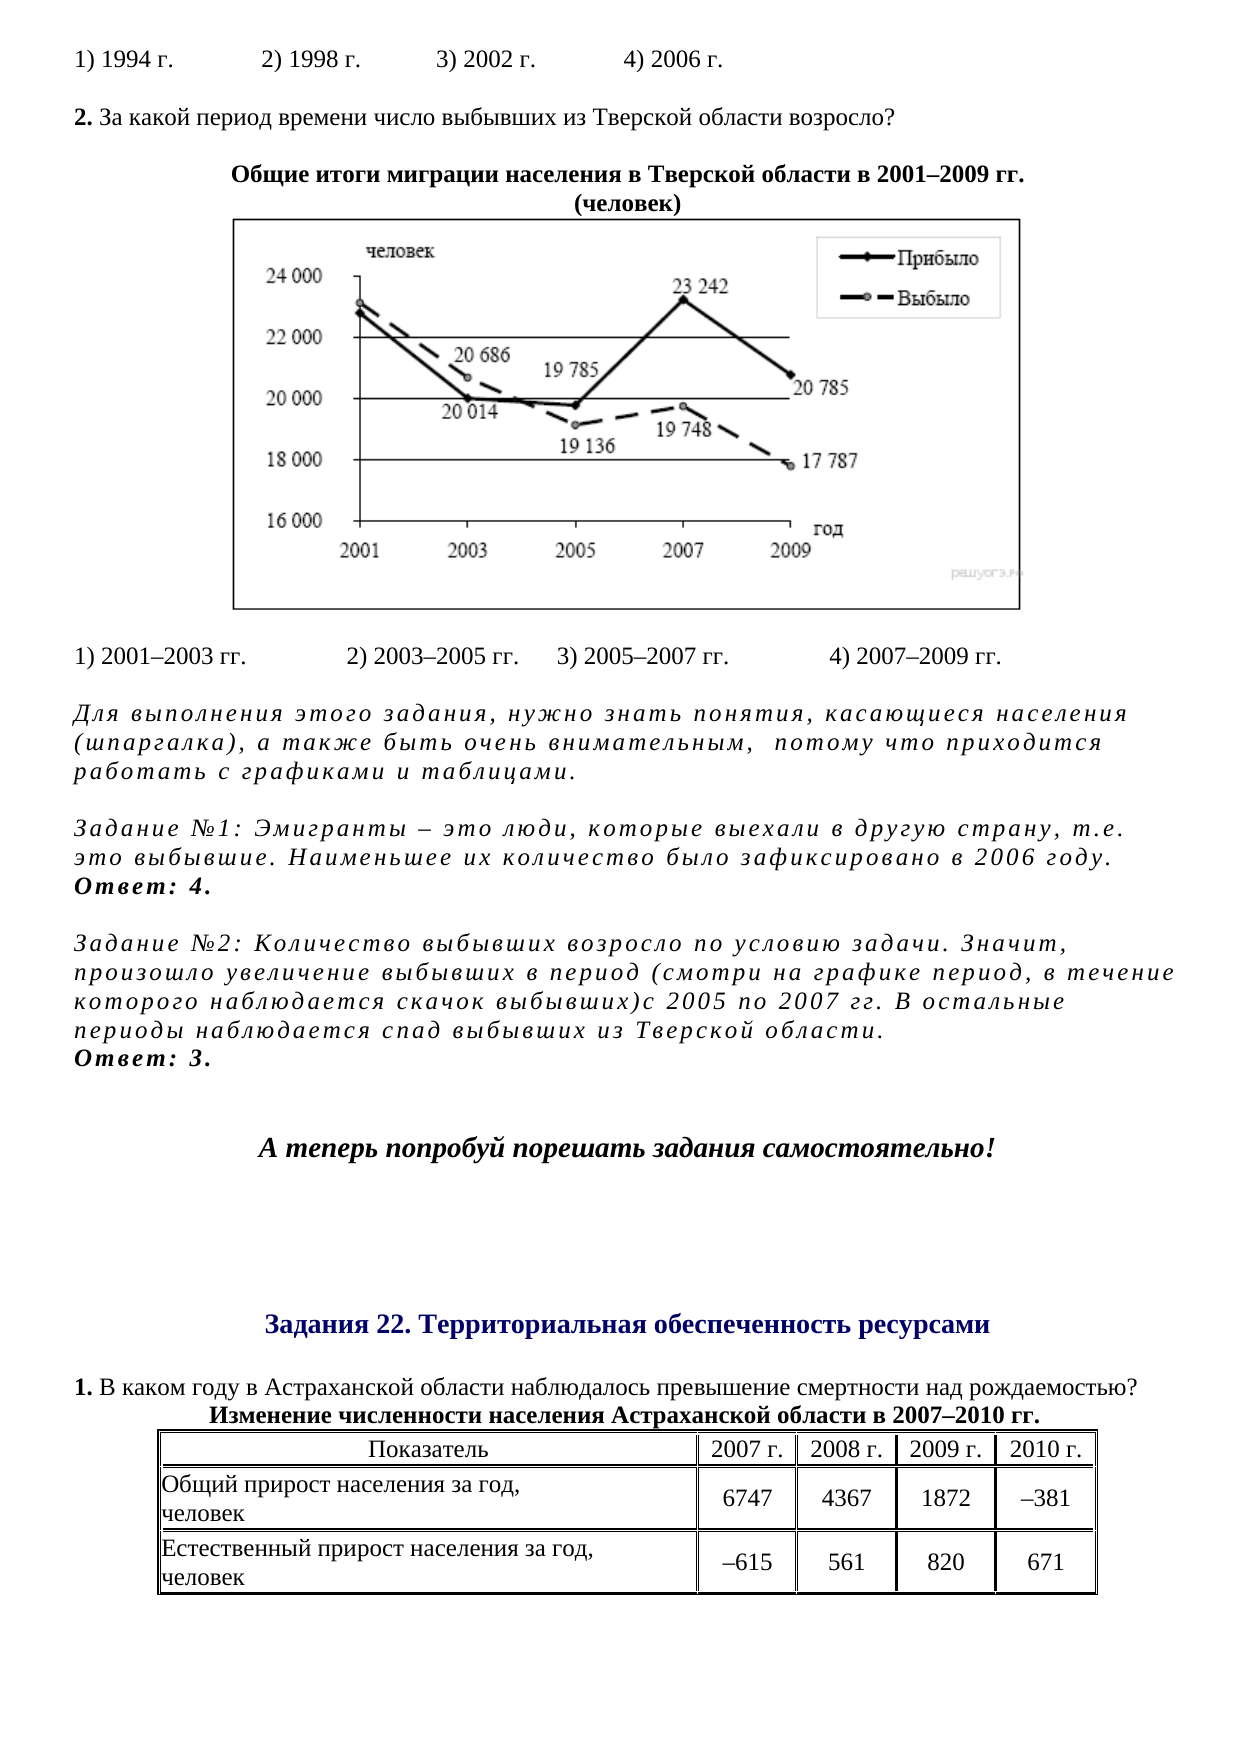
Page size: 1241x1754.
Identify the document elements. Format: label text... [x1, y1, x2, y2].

table_cell 671 [995, 1528, 1095, 1592]
text 1) 2001–2003 гг. 2) 2003–2005 гг. 3) 2005–2007 гг. 4) 2007–2009 гг. [74, 641, 1181, 670]
table_cell 4367 [798, 1468, 895, 1528]
table_cell 6747 [699, 1468, 795, 1528]
picture [230, 216, 1025, 613]
table_cell 561 [797, 1532, 896, 1592]
text Задание №1: Эмигранты – это люди, которые выехали в другую страну, т.е. это выбывшие. Наименьшее их количество было зафиксировано в 2006 году. Ответ: 4. [74, 813, 1181, 900]
text Задание №2: Количество выбывших возросло по условию задачи. Значит, произошло увеличение выбывших в период (смотри на графике период, в течение которого наблюдается скачок выбывших)с 2005 по 2007 гг. В остальные периоды наблюдается спад выбывших из Тверской области. [74, 928, 1181, 1043]
text Задания 22. Территориальная обеспеченность ресурсами [74, 1307, 1181, 1339]
table_cell 820 [896, 1532, 995, 1592]
table_cell Общий прирост населения за год, человек [161, 1464, 696, 1528]
text Общие итоги миграции населения в Тверской области в 2001–2009 гг. [74, 159, 1181, 188]
text 1. В каком году в Астраханской области наблюдалось превышение смертности над рождаемостью? [74, 1372, 1181, 1401]
text Для выполнения этого задания, нужно знать понятия, касающиеся населения (шпаргалка), а также быть очень внимательным, потому что приходится работать с графиками и таблицами. [74, 698, 1181, 785]
text Изменение численности населения Астраханской области в 2007–2010 гг. [74, 1401, 1181, 1429]
table_cell –381 [997, 1464, 1095, 1528]
table_header 2007 г. [698, 1433, 797, 1464]
table_cell 1872 [898, 1468, 994, 1528]
text А теперь попробуй порешать задания самостоятельно! [74, 1130, 1181, 1163]
text Ответ: 3. [74, 1043, 1181, 1072]
table_header 2010 г. [995, 1433, 1095, 1464]
table_cell Естественный прирост населения за год, человек [161, 1528, 698, 1592]
table_header 2009 г. [896, 1433, 995, 1464]
text (человек) [74, 188, 1181, 217]
table_header 2008 г. [797, 1433, 896, 1464]
table_cell –615 [698, 1532, 797, 1592]
text 1) 1994 г. 2) 1998 г. 3) 2002 г. 4) 2006 г. [74, 44, 1181, 73]
table_header Показатель [161, 1433, 698, 1464]
text 2. За какой период времени число выбывших из Тверской области возросло? [74, 102, 1181, 131]
